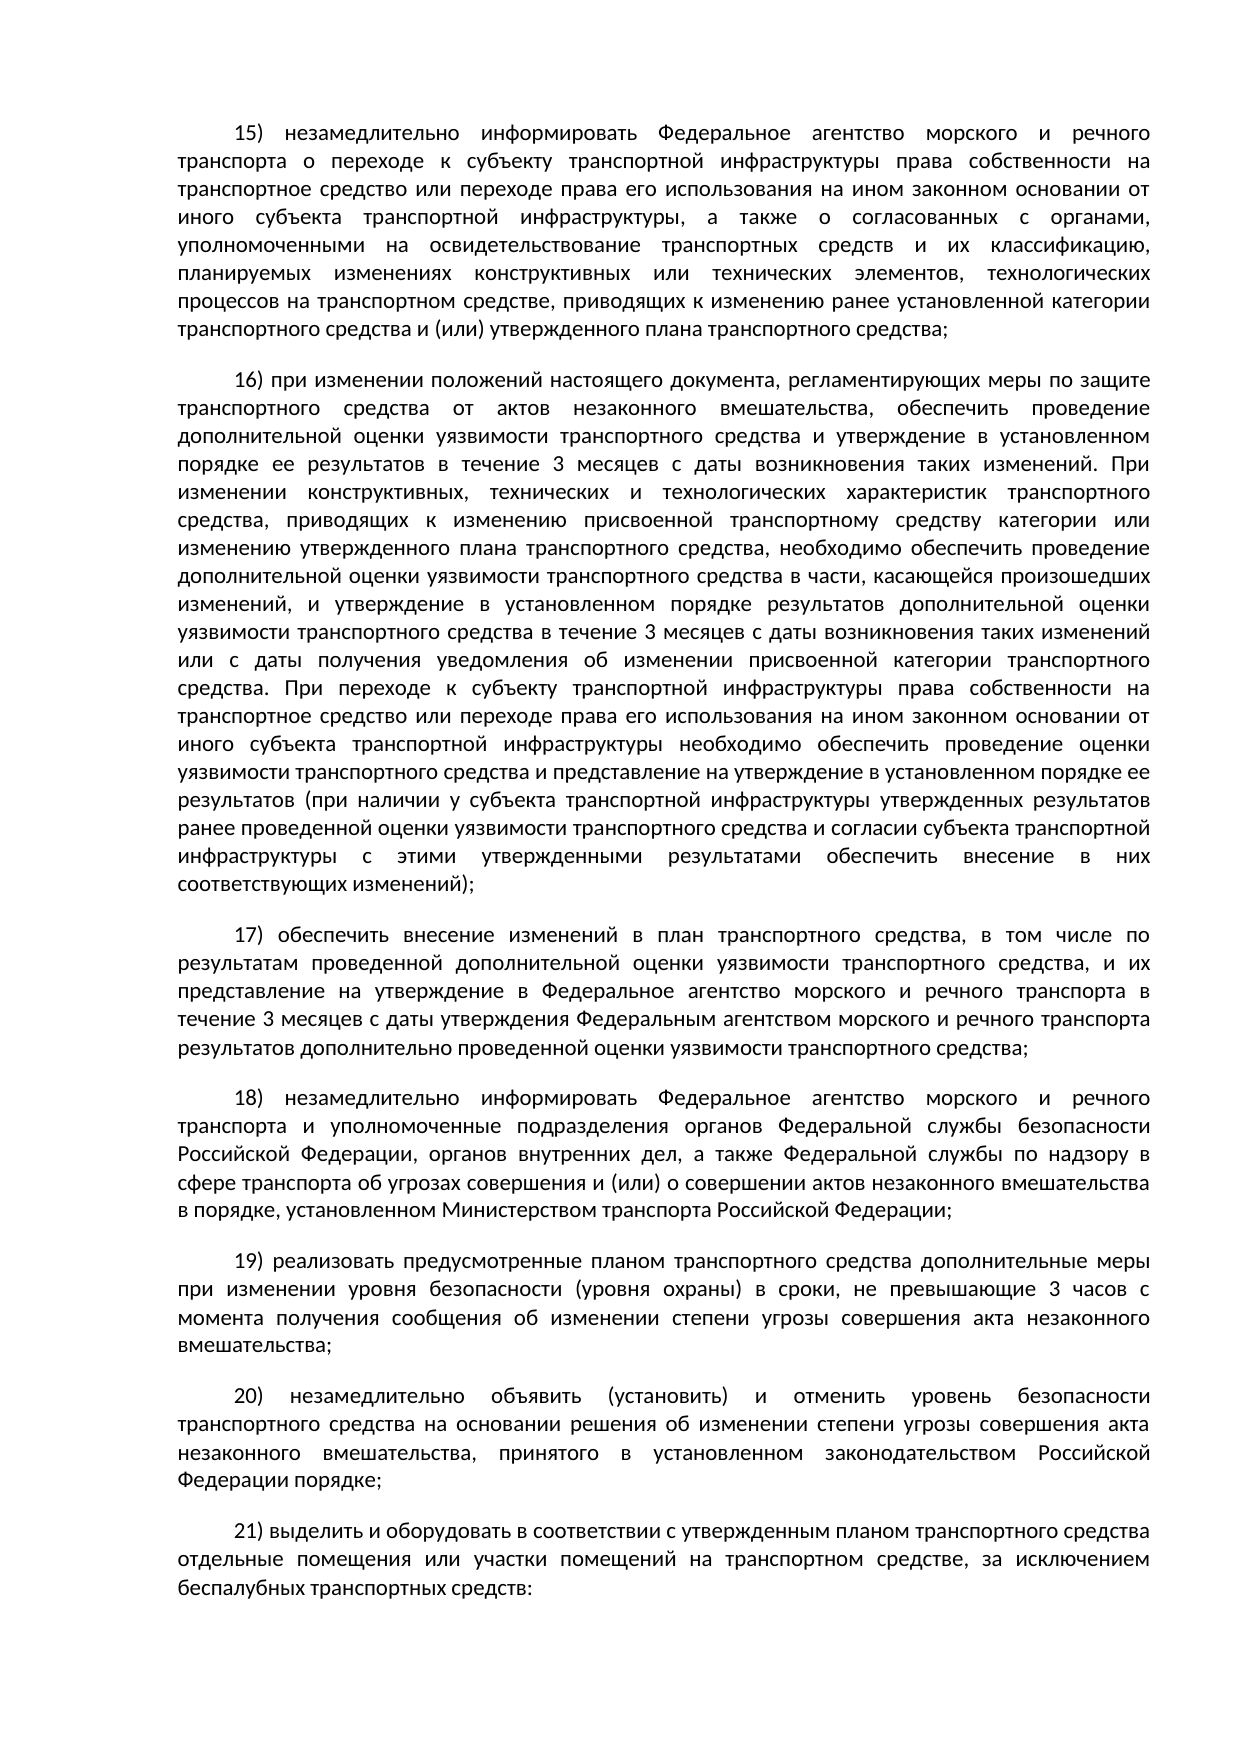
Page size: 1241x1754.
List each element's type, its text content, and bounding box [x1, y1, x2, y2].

text 21) выделить и оборудовать в соответствии с утвержденным планом транспортного средства отдельные помещения или участки помещений на транспортном средстве, за исключением беспалубных транспортных средств: [177, 1517, 1152, 1601]
text 20) незамедлительно объявить (установить) и отменить уровень безопасности транспортного средства на основании решения об изменении степени угрозы совершения акта незаконного вмешательства, принятого в установленном законодательством Российской Федерации порядке; [177, 1382, 1152, 1494]
text 19) реализовать предусмотренные планом транспортного средства дополнительные меры при изменении уровня безопасности (уровня охраны) в сроки, не превышающие 3 часов с момента получения сообщения об изменении степени угрозы совершения акта незаконного вмешательства; [177, 1247, 1152, 1359]
text 16) при изменении положений настоящего документа, регламентирующих меры по защите транспортного средства от актов незаконного вмешательства, обеспечить проведение дополнительной оценки уязвимости транспортного средства и утверждение в установленном порядке ее результатов в течение 3 месяцев с даты возникновения таких изменений. При изменении конструктивных, технических и технологических характеристик транспортного средства, приводящих к изменению присвоенной транспортному средству категории или изменению утвержденного плана транспортного средства, необходимо обеспечить проведение дополнительной оценки уязвимости транспортного средства в части, касающейся произошедших изменений, и утверждение в установленном порядке результатов дополнительной оценки уязвимости транспортного средства в течение 3 месяцев с даты возникновения таких изменений или с даты получения уведомления об изменении присвоенной категории транспортного средства. При переходе к субъекту транспортной инфраструктуры права собственности на транспортное средство или переходе права его использования на ином законном основании от иного субъекта транспортной инфраструктуры необходимо обеспечить проведение оценки уязвимости транспортного средства и представление на утверждение в установленном порядке ее результатов (при наличии у субъекта транспортной инфраструктуры утвержденных результатов ранее проведенной оценки уязвимости транспортного средства и согласии субъекта транспортной инфраструктуры с этими утвержденными результатами обеспечить внесение в них соответствующих изменений); [177, 365, 1152, 898]
text 15) незамедлительно информировать Федеральное агентство морского и речного транспорта о переходе к субъекту транспортной инфраструктуры права собственности на транспортное средство или переходе права его использования на ином законном основании от иного субъекта транспортной инфраструктуры, а также о согласованных с органами, уполномоченными на освидетельствование транспортных средств и их классификацию, планируемых изменениях конструктивных или технических элементов, технологических процессов на транспортном средстве, приводящих к изменению ранее установленной категории транспортного средства и (или) утвержденного плана транспортного средства; [177, 118, 1152, 342]
text 18) незамедлительно информировать Федеральное агентство морского и речного транспорта и уполномоченные подразделения органов Федеральной службы безопасности Российской Федерации, органов внутренних дел, а также Федеральной службы по надзору в сфере транспорта об угрозах совершения и (или) о совершении актов незаконного вмешательства в порядке, установленном Министерством транспорта Российской Федерации; [177, 1083, 1152, 1224]
text 17) обеспечить внесение изменений в план транспортного средства, в том числе по результатам проведенной дополнительной оценки уязвимости транспортного средства, и их представление на утверждение в Федеральное агентство морского и речного транспорта в течение 3 месяцев с даты утверждения Федеральным агентством морского и речного транспорта результатов дополнительно проведенной оценки уязвимости транспортного средства; [177, 921, 1152, 1061]
